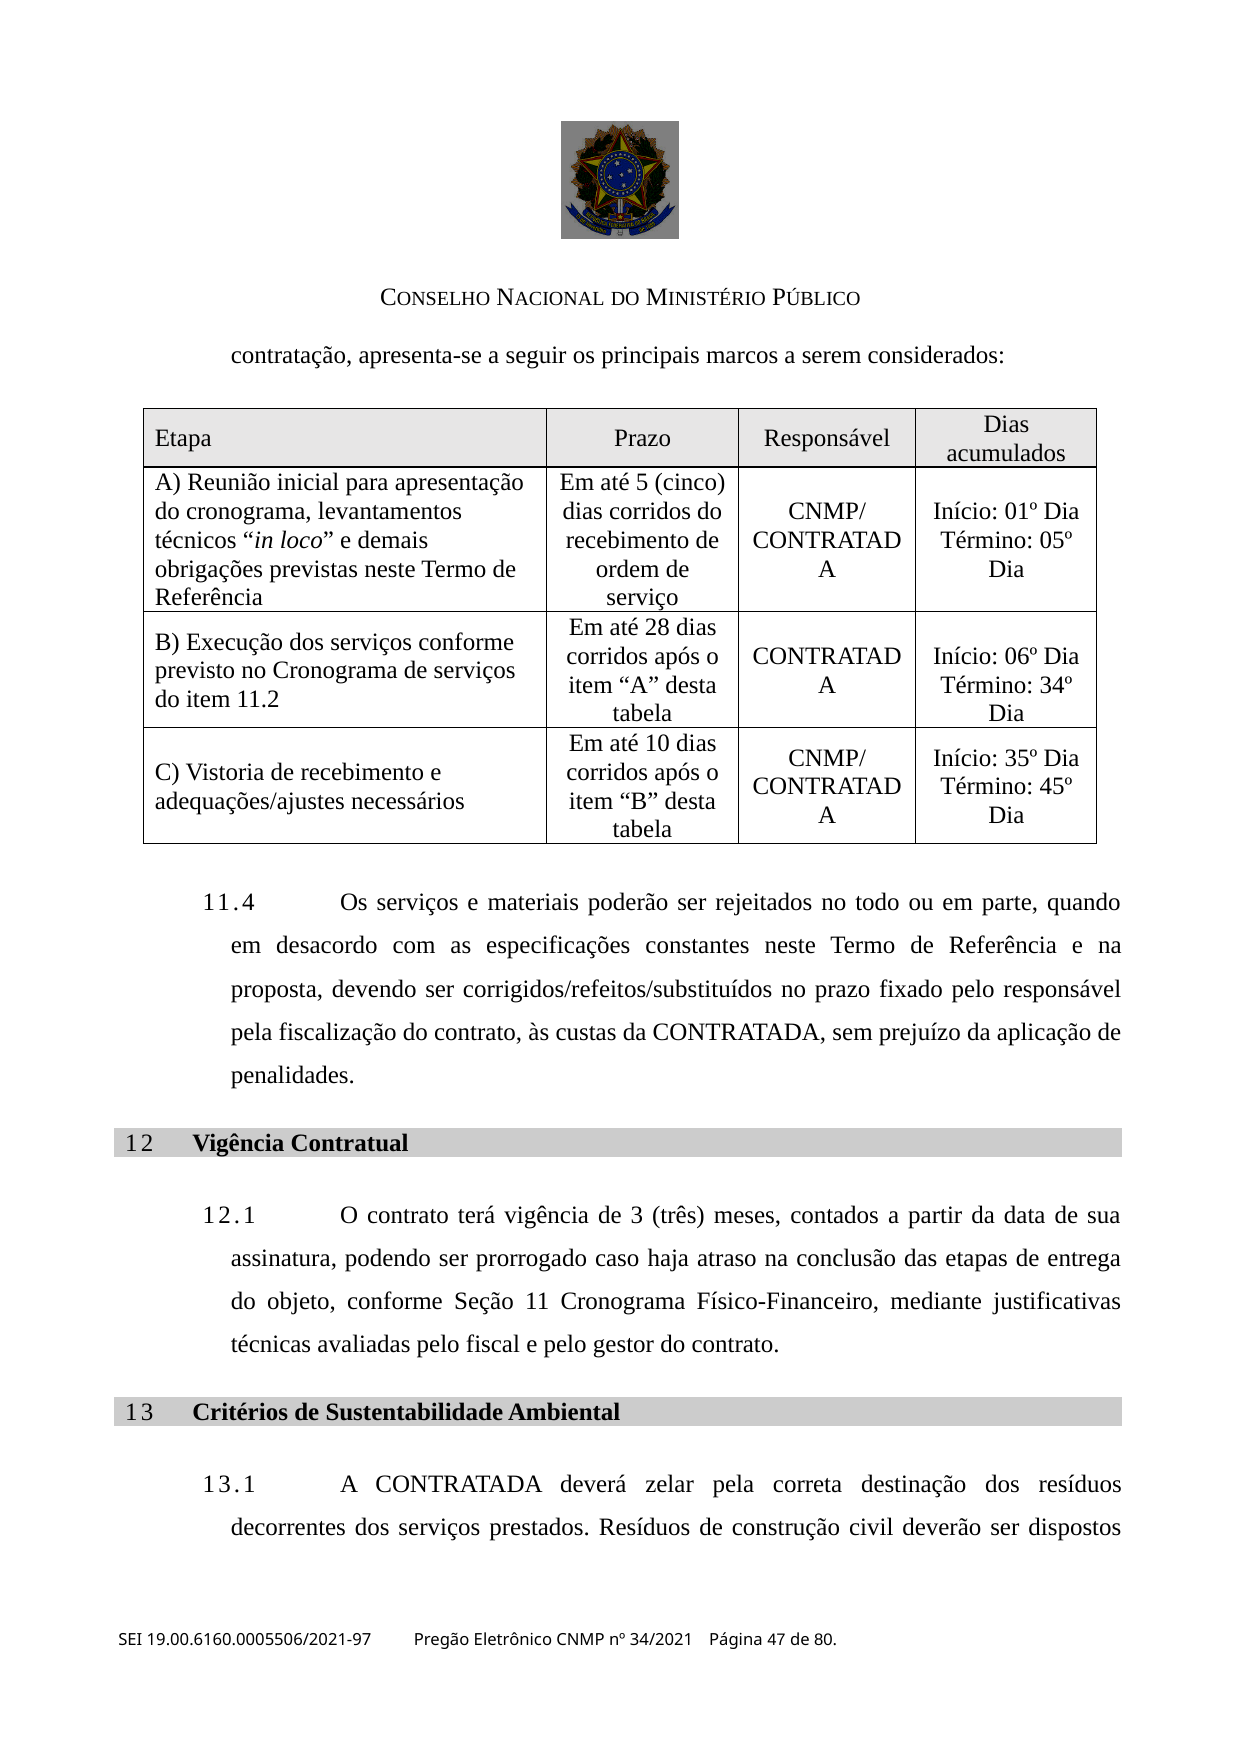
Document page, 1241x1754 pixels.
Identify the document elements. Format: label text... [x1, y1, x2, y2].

table_cell CNMP/ CONTRATADA [739, 728, 915, 843]
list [193, 340, 1122, 368]
table_cell CONTRATADA [739, 612, 915, 727]
list Critérios de Sustentabilidade Ambiental [114, 1397, 1122, 1426]
table_header Dias acumulados [916, 409, 1096, 466]
table_cell Início: 01º Dia Término: 05º Dia [916, 468, 1096, 611]
table_cell Início: 35º Dia Término: 45º Dia [916, 728, 1096, 843]
list Vigência Contratual [114, 1128, 1122, 1157]
table_cell Em até 5 (cinco) dias corridos do recebimento de ordem de serviço [547, 468, 738, 611]
table_cell A) Reunião inicial para apresentação do cronograma, levantamentos técnicos “in loco” e demais obrigações previstas neste Termo de Referência [144, 468, 546, 611]
table_header Responsável [739, 409, 915, 466]
list O contrato terá vigência de 3 (três) meses, contados a partir da data de sua assinatura, podendo ser prorrogado caso haja atraso na conclusão das etapas de entrega do objeto, conforme Seção 11 Cronograma Físico-Financeiro, mediante justificativas técnicas avaliadas pelo fiscal e pelo gestor do contrato. [193, 1200, 1122, 1358]
list Os serviços e materiais poderão ser rejeitados no todo ou em parte, quando em desacordo com as especificações constantes neste Termo de Referência e na proposta, devendo ser corrigidos/refeitos/substituídos no prazo fixado pelo responsável pela fiscalização do contrato, às custas da CONTRATADA, sem prejuízo da aplicação de penalidades. [193, 887, 1122, 1089]
table_cell B) Execução dos serviços conforme previsto no Cronograma de serviços do item 11.2 [144, 612, 546, 727]
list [193, 1469, 1122, 1541]
table_cell Em até 10 dias corridos após o item “B” desta tabela [547, 728, 738, 843]
table_cell Início: 06º Dia Término: 34º Dia [916, 612, 1096, 727]
table_cell CNMP/ CONTRATADA [739, 468, 915, 611]
table_cell Em até 28 dias corridos após o item “A” desta tabela [547, 612, 738, 727]
table_cell C) Vistoria de recebimento e adequações/ajustes necessários [144, 728, 546, 843]
table_header Prazo [547, 409, 738, 466]
table_header Etapa [144, 409, 546, 466]
